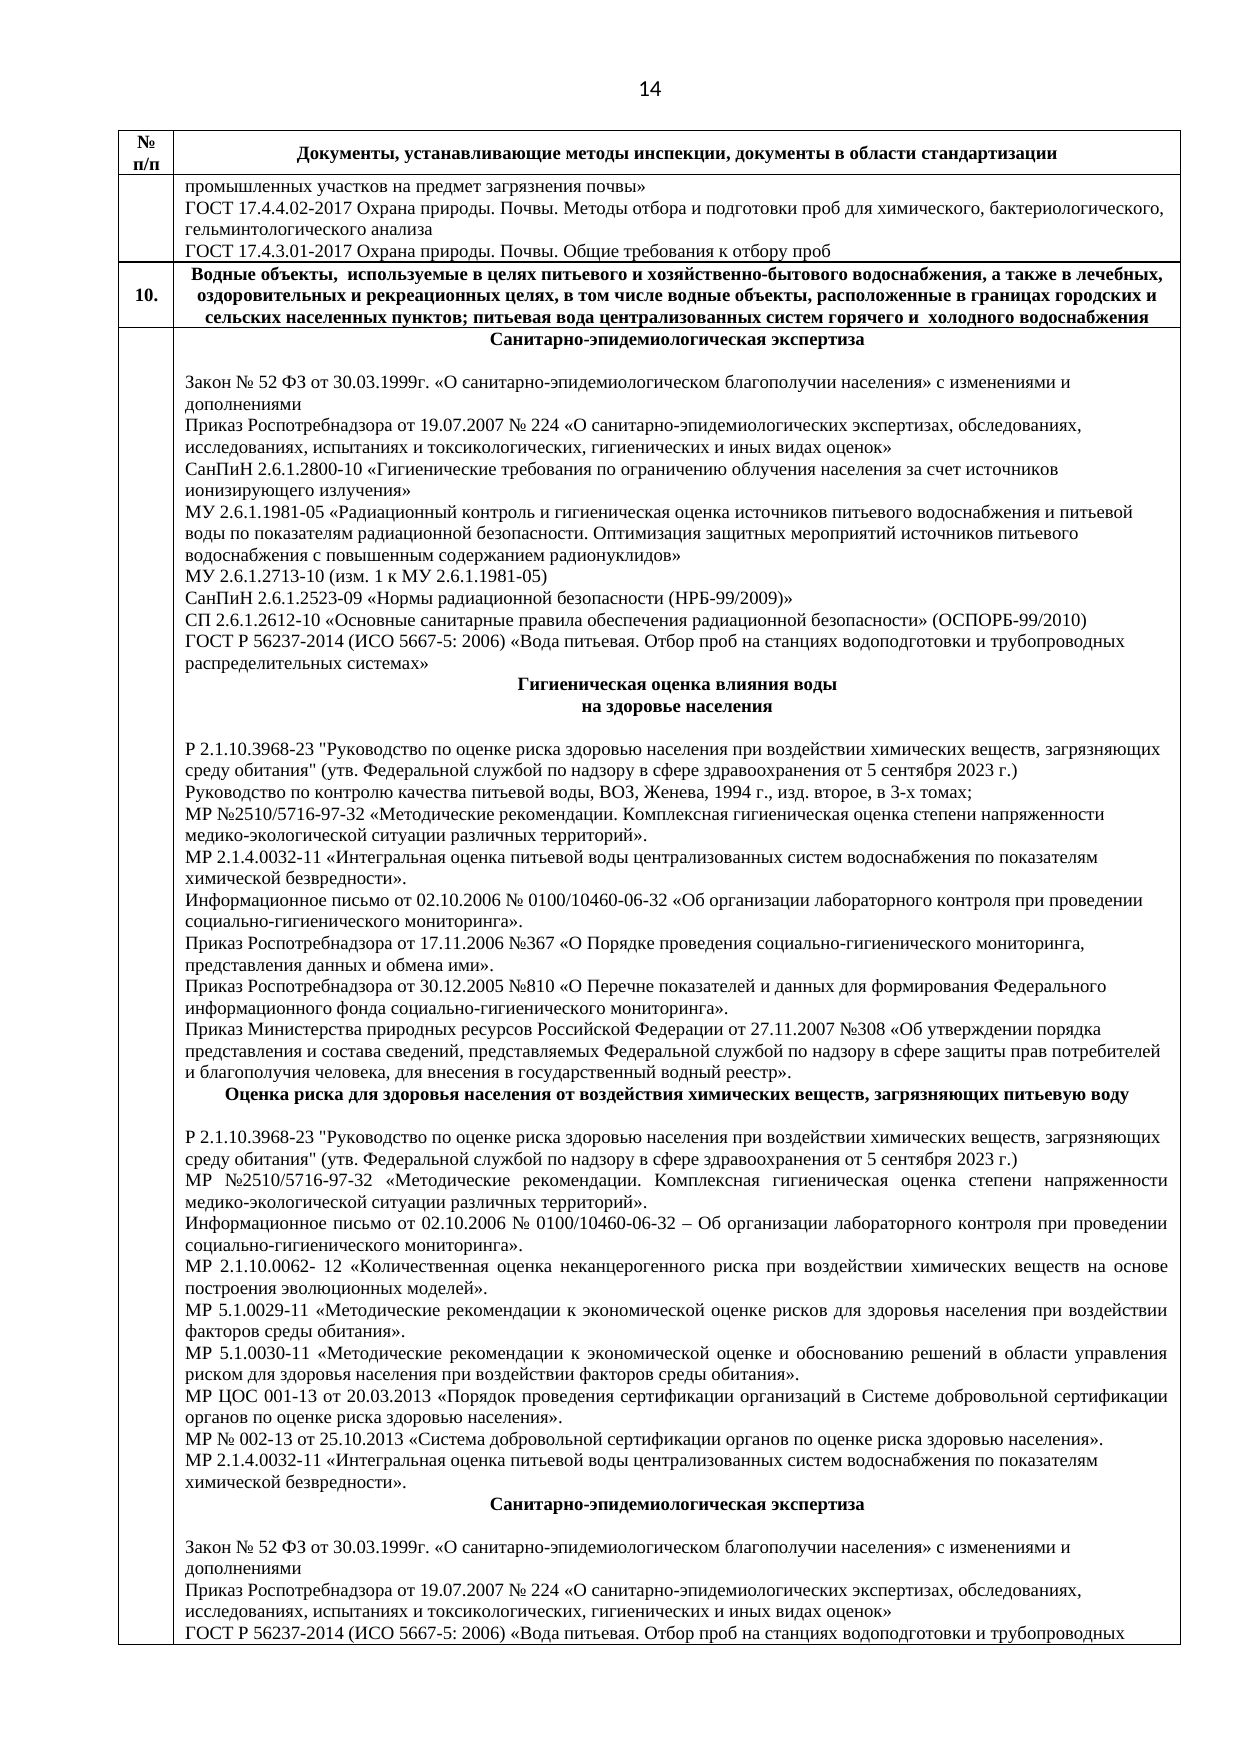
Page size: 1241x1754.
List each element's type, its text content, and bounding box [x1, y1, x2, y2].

table_cell 10. [119, 263, 173, 327]
table_header Документы, устанавливающие методы инспекции, документы в области стандартизации [174, 131, 1180, 174]
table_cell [174, 328, 1180, 1643]
table_header № п/п [119, 131, 173, 174]
table_cell [119, 328, 173, 1643]
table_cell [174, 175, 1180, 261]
table_cell Водные объекты, используемые в целях питьевого и хозяйственно-бытового водоснабжения, а также в лечебных, оздоровительных и рекреационных целях, в том числе водные объекты, расположенные в границах городских и сельских населенных пунктов; питьевая вода централизованных систем горячего и холодного водоснабжения [174, 263, 1180, 327]
table_cell [119, 175, 173, 261]
